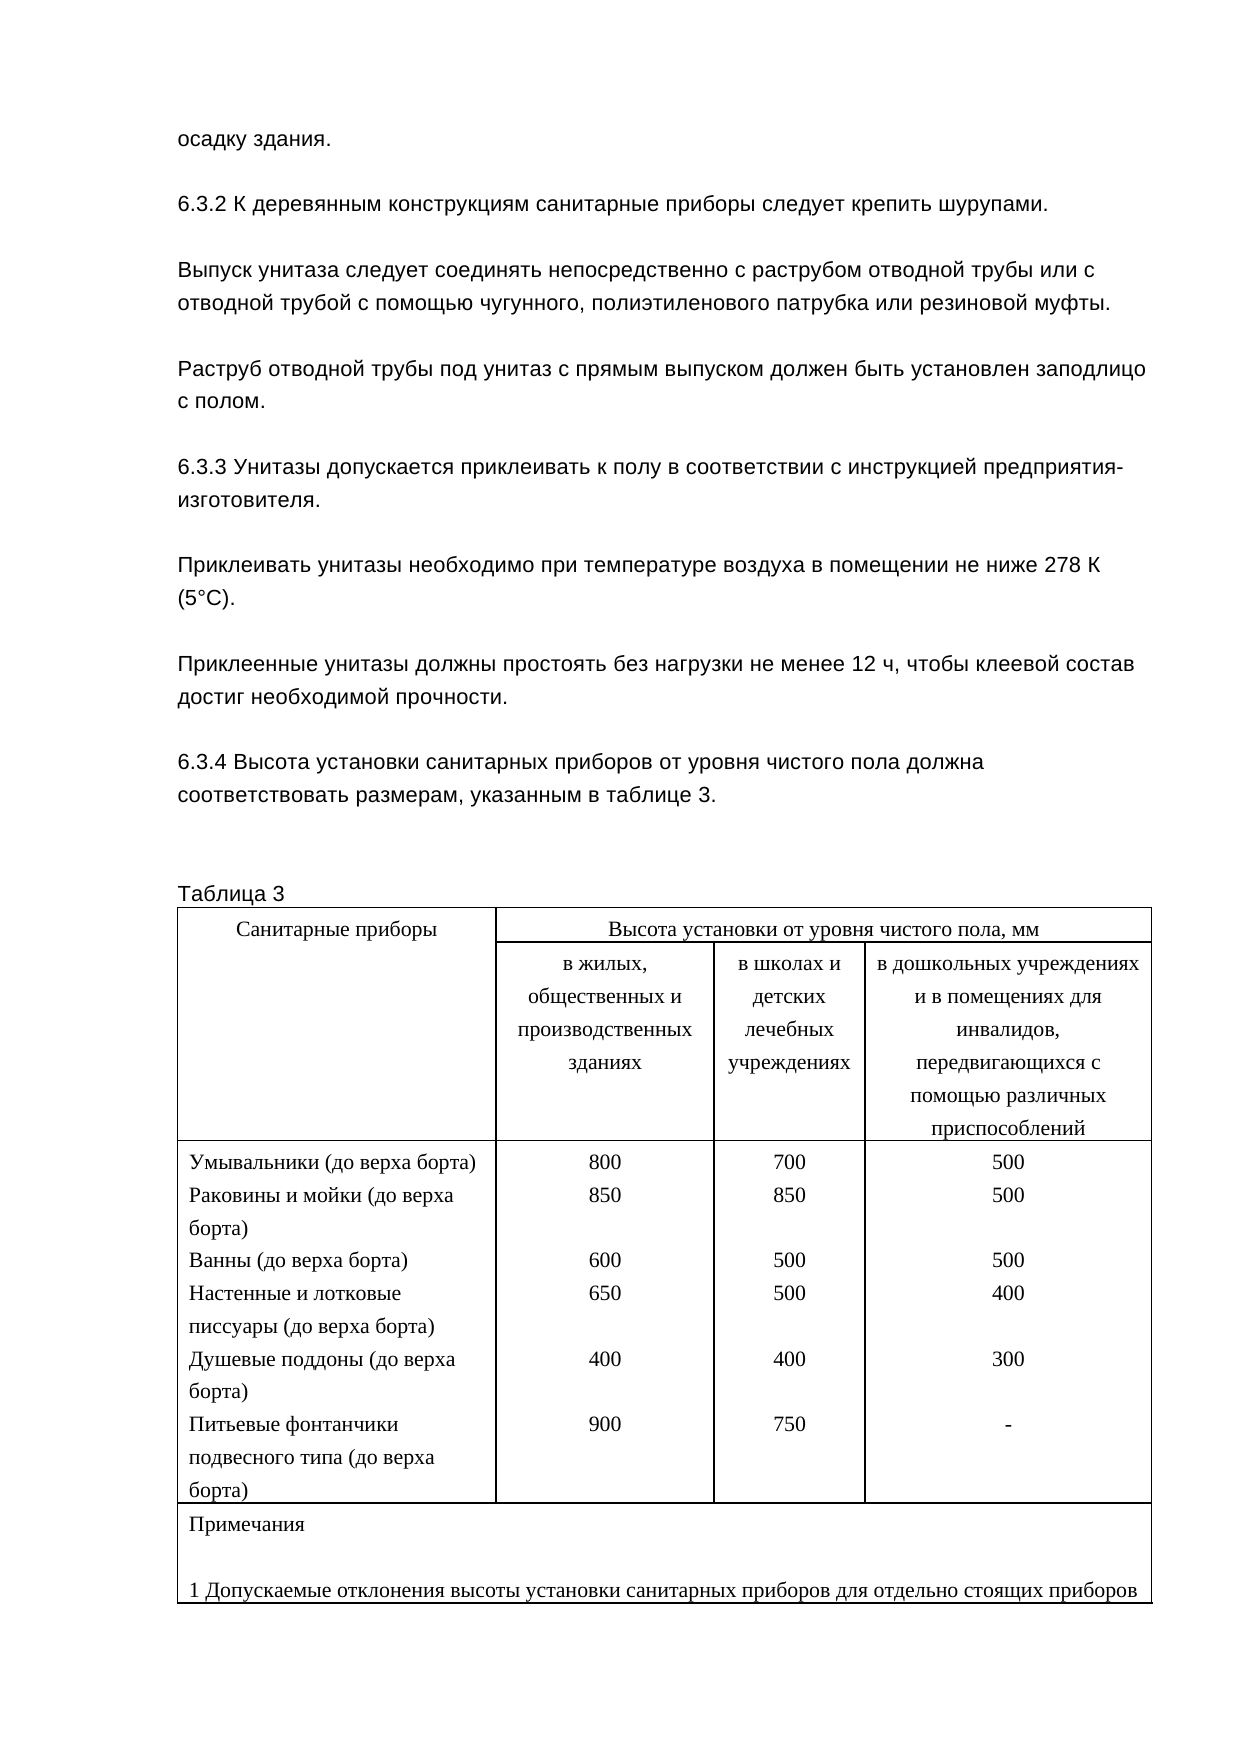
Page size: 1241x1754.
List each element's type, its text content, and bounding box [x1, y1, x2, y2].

table_cell 800 [497, 1141, 713, 1174]
table_cell 600 [497, 1240, 713, 1272]
table_cell 500 [715, 1273, 864, 1338]
table_cell 650 [497, 1273, 713, 1338]
table_cell Высота установки от уровня чистого пола, мм [497, 908, 1151, 941]
text 6.3.4 Высота установки санитарных приборов от уровня чистого пола должна соответствовать размерам, указанным в таблице 3. [177, 742, 1152, 807]
table_cell 400 [866, 1273, 1151, 1338]
table_cell в жилых, общественных и производственных зданиях [497, 943, 713, 1140]
table_cell 700 [715, 1141, 864, 1174]
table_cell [178, 1504, 1151, 1602]
table_cell 500 [715, 1240, 864, 1272]
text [177, 118, 1152, 184]
table_cell Раковины и мойки (до верха борта) [178, 1174, 495, 1240]
table_cell 400 [715, 1338, 864, 1404]
table_cell Душевые поддоны (до верха борта) [178, 1338, 495, 1404]
table_cell в дошкольных учреждениях и в помещениях для инвалидов, передвигающихся с помощью различных приспособлений [866, 943, 1151, 1140]
table_cell Питьевые фонтанчики подвесного типа (до верха борта) [178, 1404, 495, 1502]
table_cell 850 [497, 1174, 713, 1240]
table_cell - [866, 1404, 1151, 1502]
table_cell 850 [715, 1174, 864, 1240]
table_cell Санитарные приборы [178, 908, 495, 941]
text Таблица 3 [177, 807, 1152, 906]
table_cell 500 [866, 1174, 1151, 1240]
text 6.3.2 К деревянным конструкциям санитарные приборы следует крепить шурупами. Выпуск унитаза следует соединять непосредственно с раструбом отводной трубы или с отводной трубой с помощью чугунного, полиэтиленового патрубка или резиновой муфты. Раструб отводной трубы под унитаз с прямым выпуском должен быть установлен заподлицо с полом. [177, 184, 1152, 446]
table_cell Умывальники (до верха борта) [178, 1141, 495, 1174]
text 6.3.3 Унитазы допускается приклеивать к полу в соответствии с инструкцией предприятия-изготовителя. Приклеивать унитазы необходимо при температуре воздуха в помещении не ниже 278 К (5°С). Приклеенные унитазы должны простоять без нагрузки не менее 12 ч, чтобы клеевой состав достиг необходимой прочности. [177, 446, 1152, 742]
table_cell 400 [497, 1338, 713, 1404]
table_cell Ванны (до верха борта) [178, 1240, 495, 1272]
table_cell 750 [715, 1404, 864, 1502]
table_cell Настенные и лотковые писсуары (до верха борта) [178, 1273, 495, 1338]
table_cell в школах и детских лечебных учреждениях [715, 943, 864, 1140]
table_cell 500 [866, 1141, 1151, 1174]
table_cell 500 [866, 1240, 1151, 1272]
table_cell 900 [497, 1404, 713, 1502]
table_cell [178, 941, 495, 1140]
table_cell 300 [866, 1338, 1151, 1404]
